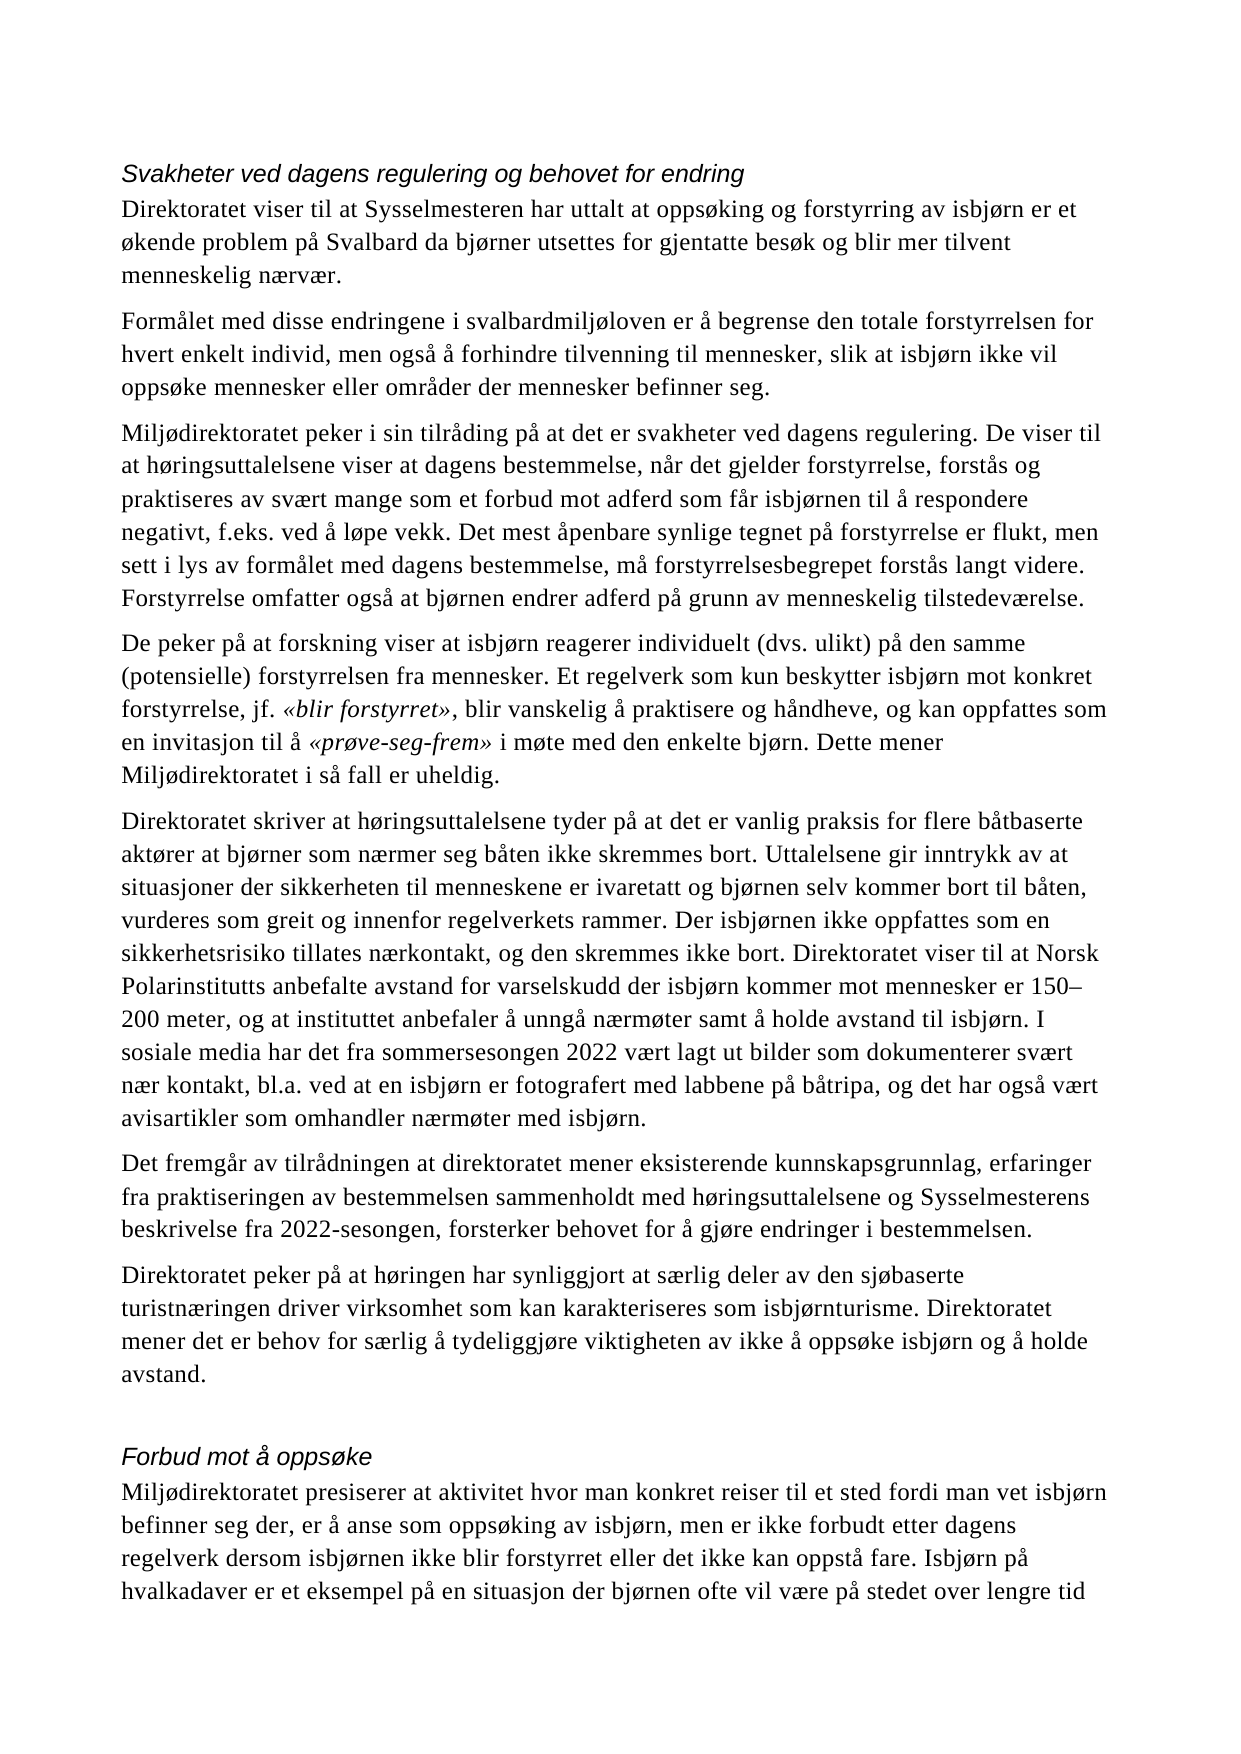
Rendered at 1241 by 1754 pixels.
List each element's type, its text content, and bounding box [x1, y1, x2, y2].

text Formålet med disse endringene i svalbardmiljøloven er å begrense den totale forstyrrelsen for hvert enkelt individ, men også å forhindre tilvenning til mennesker, slik at isbjørn ikke vil oppsøke mennesker eller områder der mennesker befinner seg. [121, 306, 1119, 401]
text Direktoratet viser til at Sysselmesteren har uttalt at oppsøking og forstyrring av isbjørn er et økende problem på Svalbard da bjørner utsettes for gjentatte besøk og blir mer tilvent menneskelig nærvær. [121, 194, 1119, 289]
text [121, 1477, 1119, 1605]
text Direktoratet peker på at høringen har synliggjort at særlig deler av den sjøbaserte turistnæringen driver virksomhet som kan karakteriseres som isbjørnturisme. Direktoratet mener det er behov for særlig å tydeliggjøre viktigheten av ikke å oppsøke isbjørn og å holde avstand. [121, 1260, 1119, 1388]
text Svakheter ved dagens regulering og behovet for endring [121, 159, 1119, 188]
text Det fremgår av tilrådningen at direktoratet mener eksisterende kunnskapsgrunnlag, erfaringer fra praktiseringen av bestemmelsen sammenholdt med høringsuttalelsene og Sysselmesterens beskrivelse fra 2022-sesongen, forsterker behovet for å gjøre endringer i bestemmelsen. [121, 1148, 1119, 1243]
text Forbud mot å oppsøke [121, 1442, 1119, 1471]
text De peker på at forskning viser at isbjørn reagerer individuelt (dvs. ulikt) på den samme (potensielle) forstyrrelsen fra mennesker. Et regelverk som kun beskytter isbjørn mot konkret forstyrrelse, jf. «blir forstyrret», blir vanskelig å praktisere og håndheve, og kan oppfattes som en invitasjon til å «prøve-seg-frem» i møte med den enkelte bjørn. Dette mener Miljødirektoratet i så fall er uheldig. [121, 628, 1119, 789]
text Miljødirektoratet peker i sin tilråding på at det er svakheter ved dagens regulering. De viser til at høringsuttalelsene viser at dagens bestemmelse, når det gjelder forstyrrelse, forstås og praktiseres av svært mange som et forbud mot adferd som får isbjørnen til å respondere negativt, f.eks. ved å løpe vekk. Det mest åpenbare synlige tegnet på forstyrrelse er flukt, men sett i lys av formålet med dagens bestemmelse, må forstyrrelsesbegrepet forstås langt videre. Forstyrrelse omfatter også at bjørnen endrer adferd på grunn av menneskelig tilstedeværelse. [121, 418, 1119, 611]
text Direktoratet skriver at høringsuttalelsene tyder på at det er vanlig praksis for flere båtbaserte aktører at bjørner som nærmer seg båten ikke skremmes bort. Uttalelsene gir inntrykk av at situasjoner der sikkerheten til menneskene er ivaretatt og bjørnen selv kommer bort til båten, vurderes som greit og innenfor regelverkets rammer. Der isbjørnen ikke oppfattes som en sikkerhetsrisiko tillates nærkontakt, og den skremmes ikke bort. Direktoratet viser til at Norsk Polarinstitutts anbefalte avstand for varselskudd der isbjørn kommer mot mennesker er 150–200 meter, og at instituttet anbefaler å unngå nærmøter samt å holde avstand til isbjørn. I sosiale media har det fra sommersesongen 2022 vært lagt ut bilder som dokumenterer svært nær kontakt, bl.a. ved at en isbjørn er fotografert med labbene på båtripa, og det har også vært avisartikler som omhandler nærmøter med isbjørn. [121, 806, 1119, 1132]
